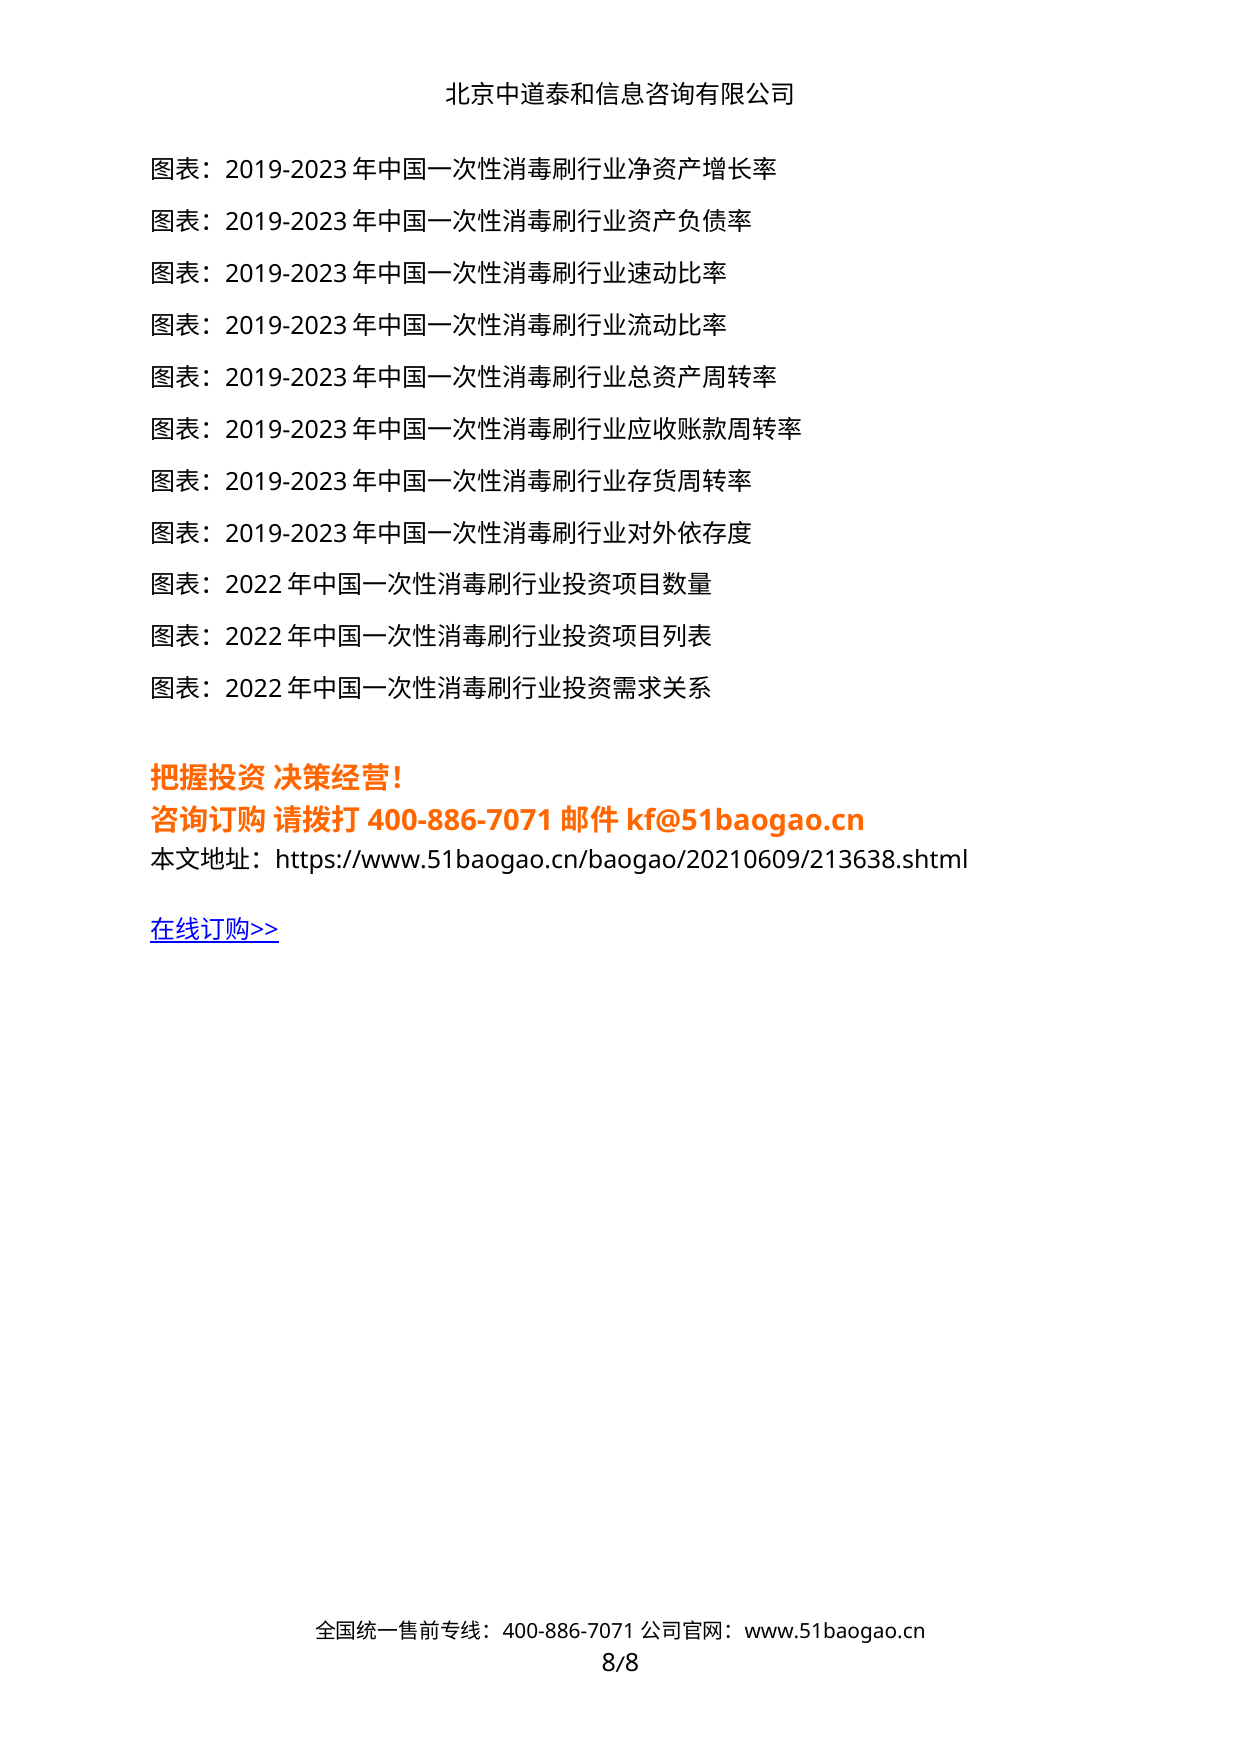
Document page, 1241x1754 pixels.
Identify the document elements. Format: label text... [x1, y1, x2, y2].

text 图表：2019-2023年中国一次性消毒刷行业存货周转率 [150, 461, 1090, 497]
text 图表：2019-2023年中国一次性消毒刷行业应收账款周转率 [150, 409, 1090, 446]
text 图表：2022年中国一次性消毒刷行业投资项目列表 [150, 617, 1090, 653]
text 把握投资 决策经营！咨询订购 请拨打 400-886-7071 邮件 kf@51baogao.cn本文地址：https://www.51baogao.cn/baogao/20210609/213638.shtml [150, 721, 1090, 876]
text 图表：2019-2023年中国一次性消毒刷行业净资产增长率 [150, 150, 1090, 186]
text 图表：2019-2023年中国一次性消毒刷行业总资产周转率 [150, 357, 1090, 394]
text 图表：2019-2023年中国一次性消毒刷行业速动比率 [150, 254, 1090, 290]
text 在线订购>> [150, 876, 1090, 946]
text 图表：2019-2023年中国一次性消毒刷行业流动比率 [150, 306, 1090, 342]
text 图表：2022年中国一次性消毒刷行业投资需求关系 [150, 669, 1090, 705]
text 图表：2019-2023年中国一次性消毒刷行业对外依存度 [150, 513, 1090, 549]
text 图表：2019-2023年中国一次性消毒刷行业资产负债率 [150, 202, 1090, 238]
text 图表：2022年中国一次性消毒刷行业投资项目数量 [150, 565, 1090, 601]
